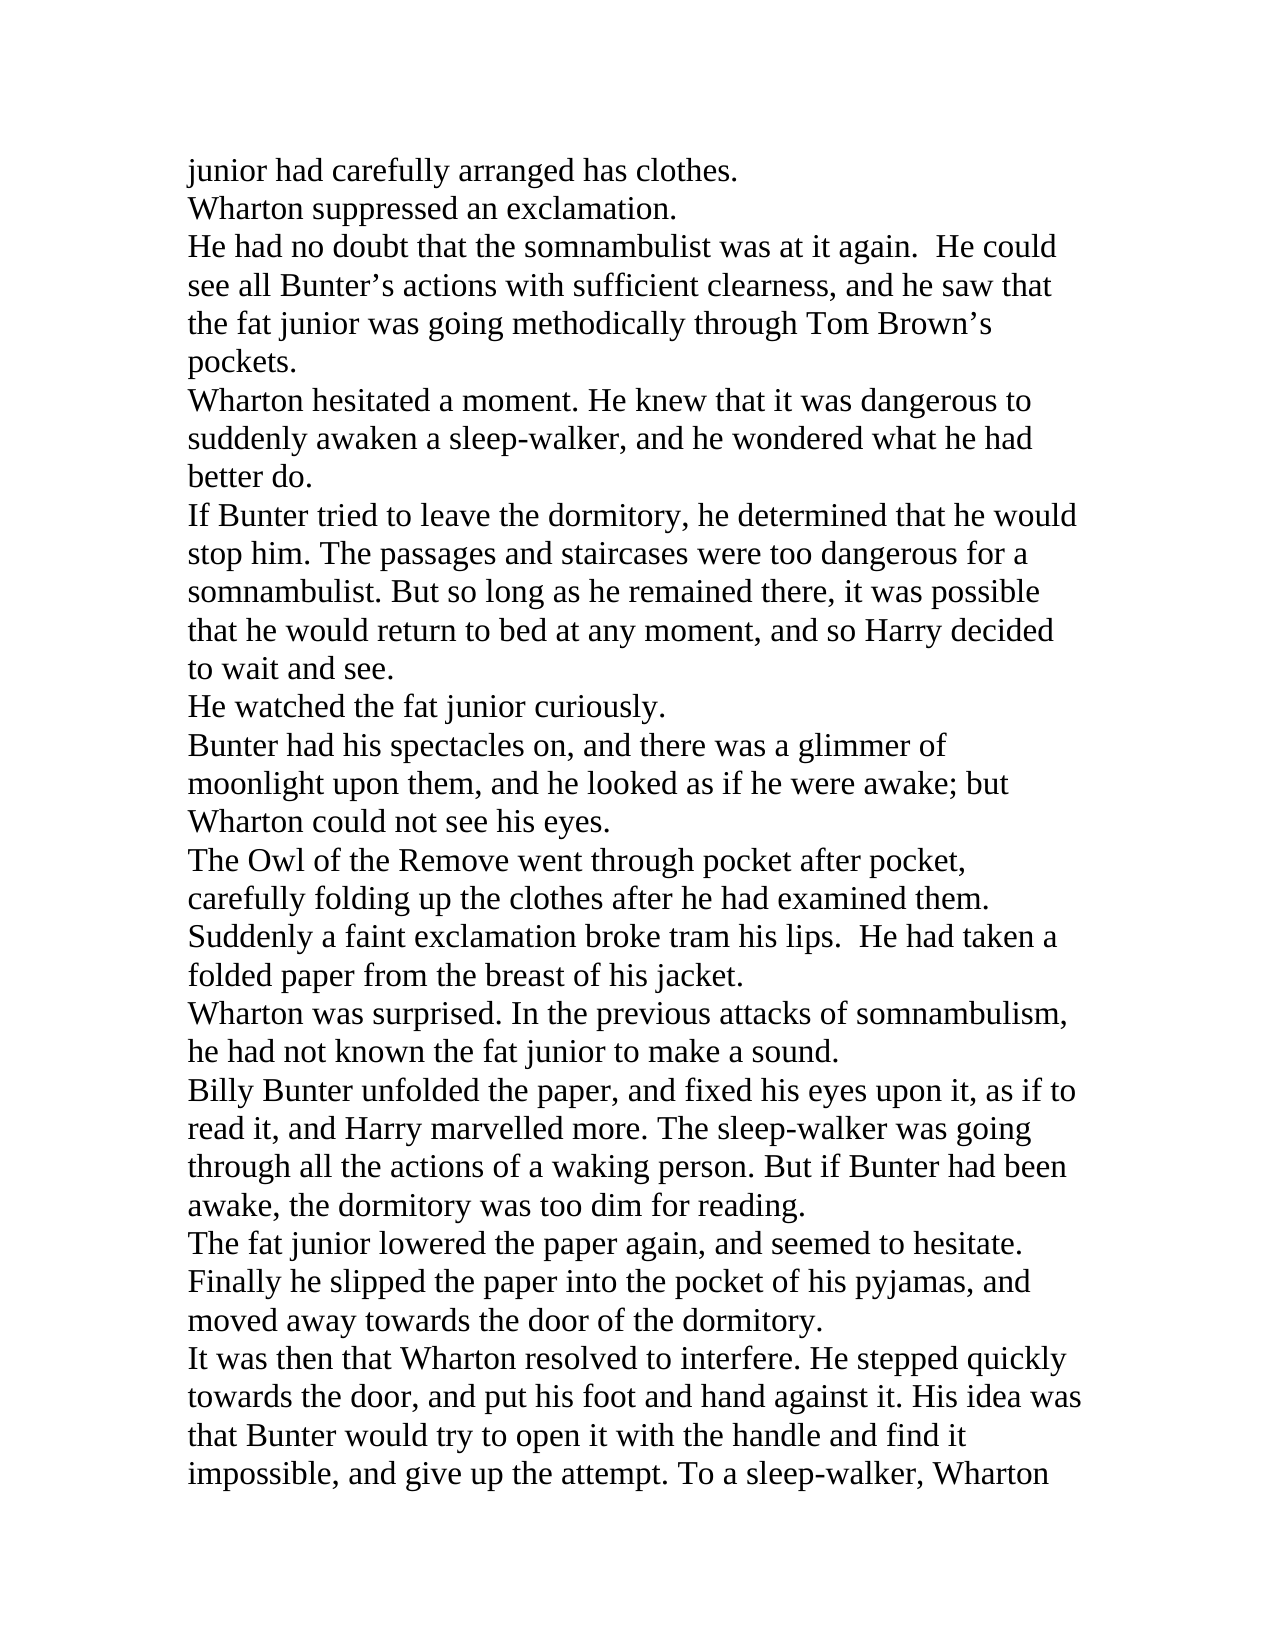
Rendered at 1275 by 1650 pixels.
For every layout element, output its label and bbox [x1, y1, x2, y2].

text [187, 150, 1088, 1492]
